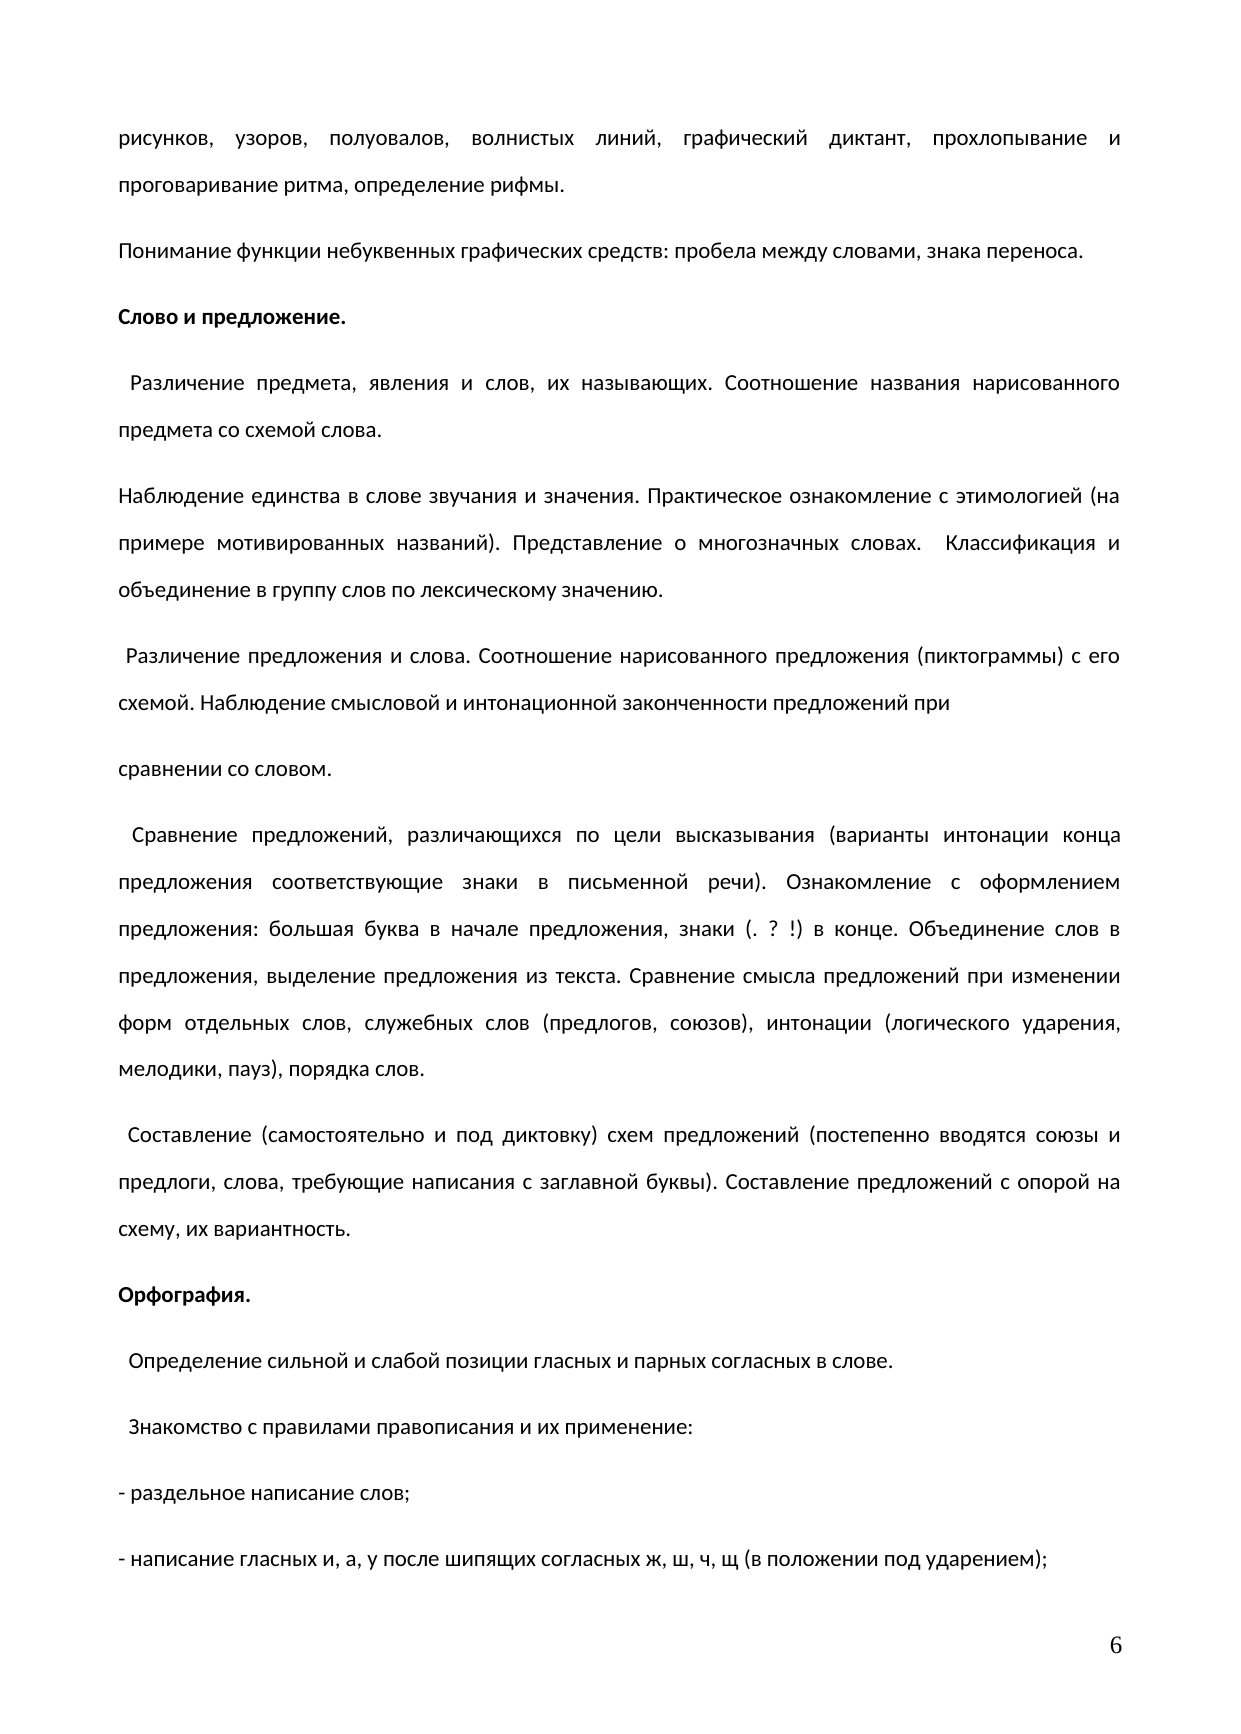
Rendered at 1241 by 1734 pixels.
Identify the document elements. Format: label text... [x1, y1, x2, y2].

text Орфография. [118, 1279, 1122, 1310]
text Слово и предложение. [118, 301, 1122, 332]
text Определение сильной и слабой позиции гласных и парных согласных в слове. [118, 1345, 1122, 1376]
text Различение предмета, явления и слов, их называющих. Соотношение названия нарисованного предмета со схемой слова. [118, 367, 1122, 445]
text сравнении со словом. [118, 753, 1122, 784]
text рисунков, узоров, полуовалов, волнистых линий, графический диктант, прохлопывание и проговаривание ритма, определение рифмы. [118, 122, 1122, 200]
text Составление (самостоятельно и под диктовку) схем предложений (постепенно вводятся союзы и предлоги, слова, требующие написания с заглавной буквы). Составление предложений с опорой на схему, их вариантность. [118, 1119, 1122, 1244]
text Знакомство с правилами правописания и их применение: [118, 1411, 1122, 1442]
text - написание гласных и, а, у после шипящих согласных ж, ш, ч, щ (в положении под ударением); [118, 1543, 1122, 1574]
text - раздельное написание слов; [118, 1477, 1122, 1508]
text Наблюдение единства в слове звучания и значения. Практическое ознакомление с этимологией (на примере мотивированных названий). Представление о многозначных словах. Классификация и объединение в группу слов по лексическому значению. [118, 480, 1122, 605]
text Понимание функции небуквенных графических средств: пробела между словами, знака переноса. [118, 235, 1122, 266]
text Различение предложения и слова. Соотношение нарисованного предложения (пиктограммы) с его схемой. Наблюдение смысловой и интонационной законченности предложений при [118, 640, 1122, 718]
text Сравнение предложений, различающихся по цели высказывания (варианты интонации конца предложения соответствующие знаки в письменной речи). Ознакомление с оформлением предложения: большая буква в начале предложения, знаки (. ? !) в конце. Объединение слов в предложения, выделение предложения из текста. Сравнение смысла предложений при изменении форм отдельных слов, служебных слов (предлогов, союзов), интонации (логического ударения, мелодики, пауз), порядка слов. [118, 819, 1122, 1084]
